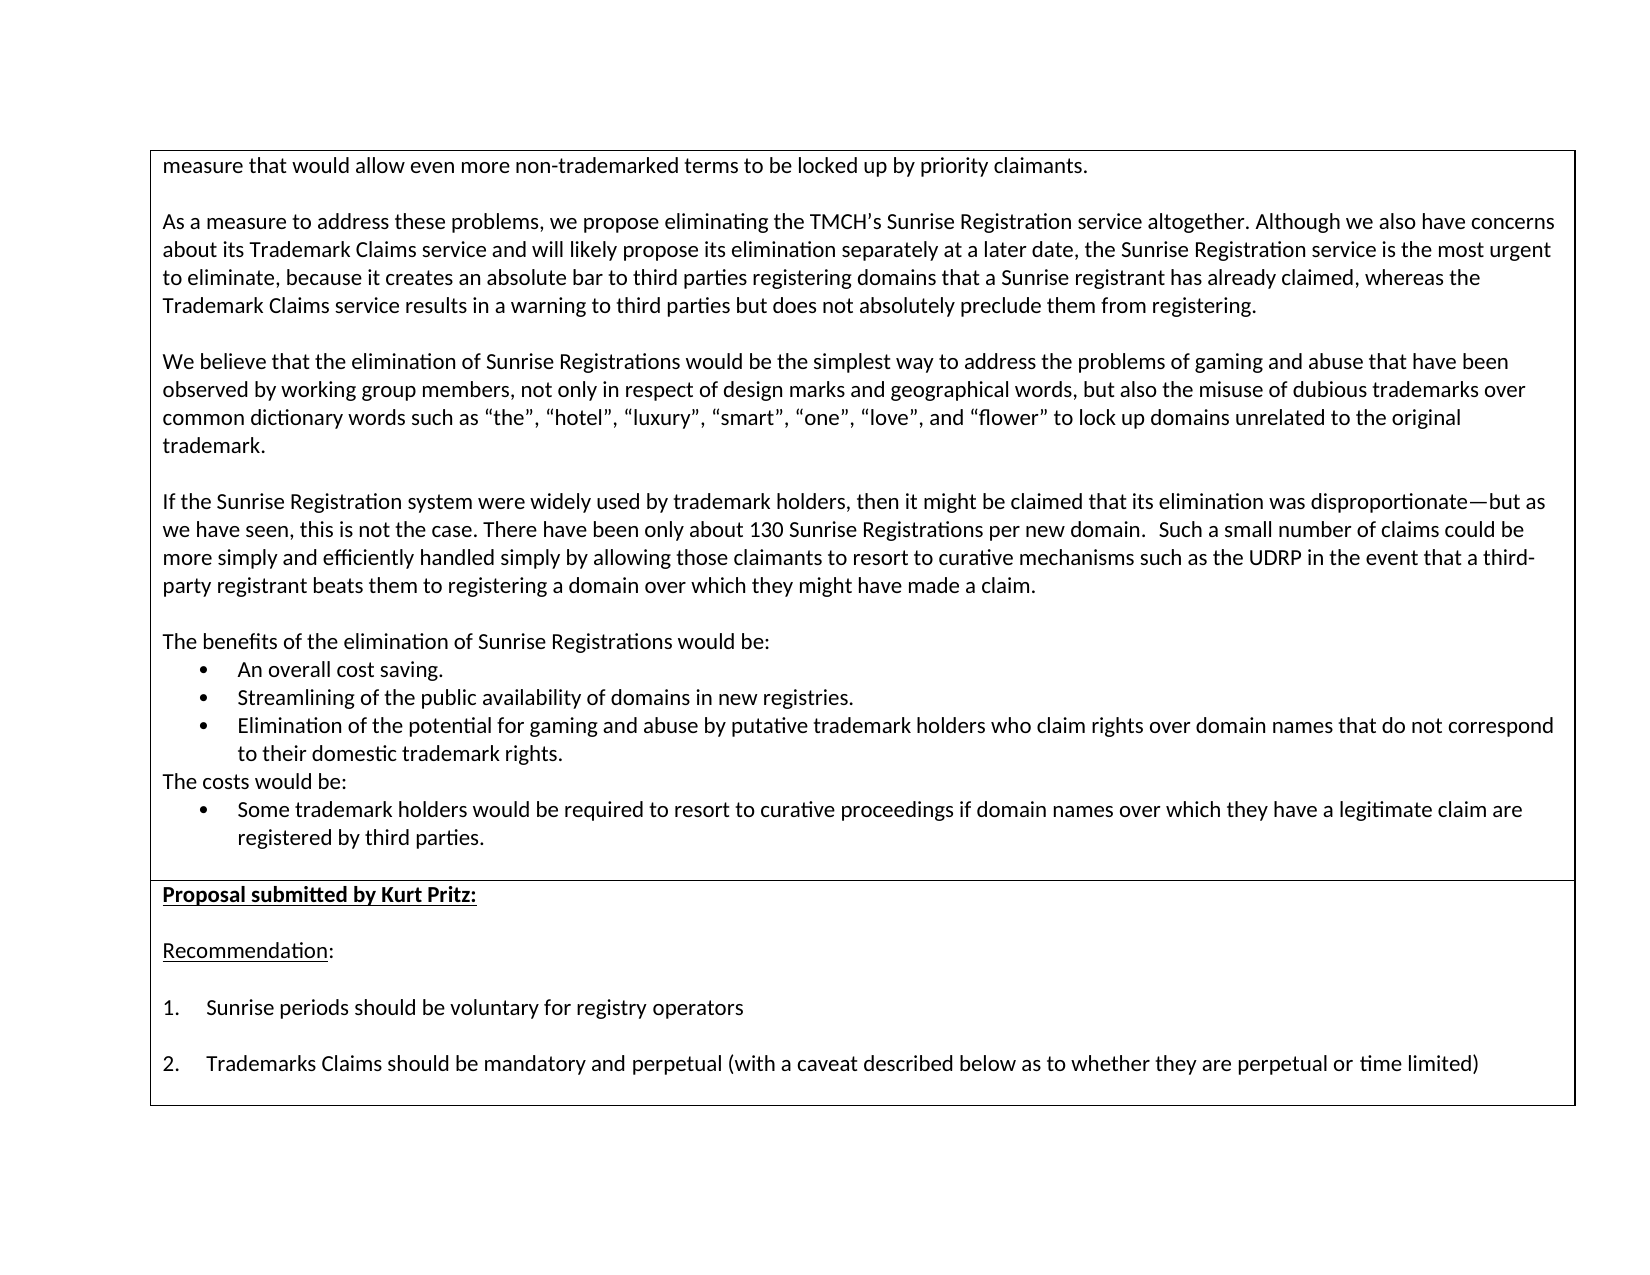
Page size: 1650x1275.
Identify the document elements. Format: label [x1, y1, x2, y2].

table_cell [151, 881, 1574, 1105]
table_cell [151, 151, 1574, 879]
